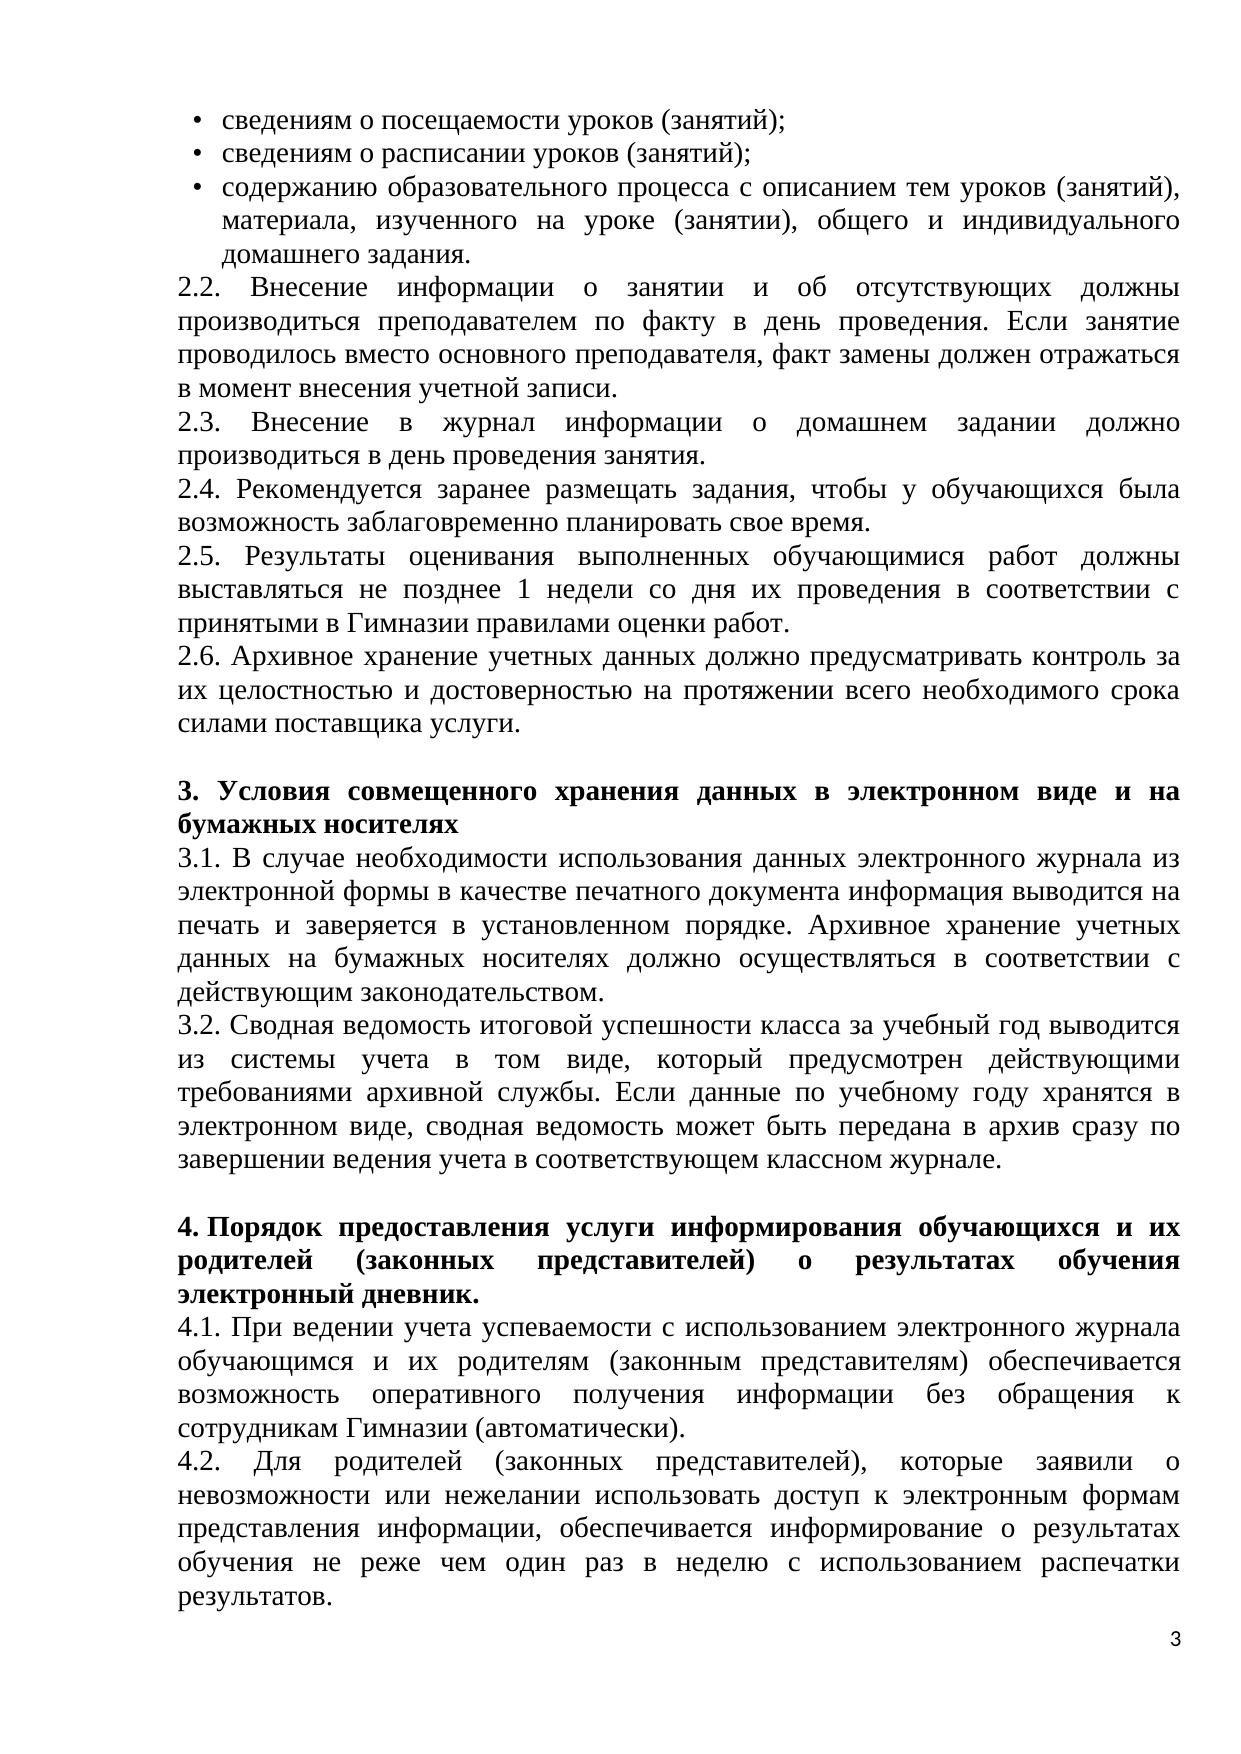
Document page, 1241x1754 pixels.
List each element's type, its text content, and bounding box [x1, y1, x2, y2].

list Порядок предоставления услуги информирования обучающихся и их родителей (законных представителей) о результатах обучения электронный дневник. [177, 1209, 1181, 1309]
list сведениям о расписании уроков (занятий); [192, 135, 1181, 169]
list сведениям о посещаемости уроков (занятий); [192, 102, 1181, 135]
text 2.3. Внесение в журнал информации о домашнем задании должно производиться в день проведения занятия. [177, 404, 1181, 471]
text 4.1. При ведении учета успеваемости с использованием электронного журнала обучающимся и их родителям (законным представителям) обеспечивается возможность оперативного получения информации без обращения к сотрудникам Гимназии (автоматически). [177, 1309, 1181, 1443]
text 2.4. Рекомендуется заранее размещать задания, чтобы у обучающихся была возможность заблаговременно планировать свое время. [177, 471, 1181, 538]
text 4.2. Для родителей (законных представителей), которые заявили о невозможности или нежелании использовать доступ к электронным формам представления информации, обеспечивается информирование о результатах обучения не реже чем один раз в неделю с использованием распечатки результатов. [177, 1443, 1181, 1611]
text 2.2. Внесение информации о занятии и об отсутствующих должны производиться преподавателем по факту в день проведения. Если занятие проводилось вместо основного преподавателя, факт замены должен отражаться в момент внесения учетной записи. [177, 269, 1181, 404]
text 2.5. Результаты оценивания выполненных обучающимися работ должны выставляться не позднее 1 недели со дня их проведения в соответствии с принятыми в Гимназии правилами оценки работ. [177, 538, 1181, 638]
text 3. Условия совмещенного хранения данных в электронном виде и на бумажных носителях [177, 773, 1181, 840]
text 3.2. Сводная ведомость итоговой успешности класса за учебный год выводится из системы учета в том виде, который предусмотрен действующими требованиями архивной службы. Если данные по учебному году хранятся в электронном виде, сводная ведомость может быть передана в архив сразу по завершении ведения учета в соответствующем классном журнале. [177, 1007, 1181, 1175]
list содержанию образовательного процесса с описанием тем уроков (занятий), материала, изученного на уроке (занятии), общего и индивидуального домашнего задания. [192, 169, 1181, 269]
text 2.6. Архивное хранение учетных данных должно предусматривать контроль за их целостностью и достоверностью на протяжении всего необходимого срока силами поставщика услуги. [177, 638, 1181, 739]
text 3.1. В случае необходимости использования данных электронного журнала из электронной формы в качестве печатного документа информация выводится на печать и заверяется в установленном порядке. Архивное хранение учетных данных на бумажных носителях должно осуществляться в соответствии с действующим законодательством. [177, 840, 1181, 1007]
